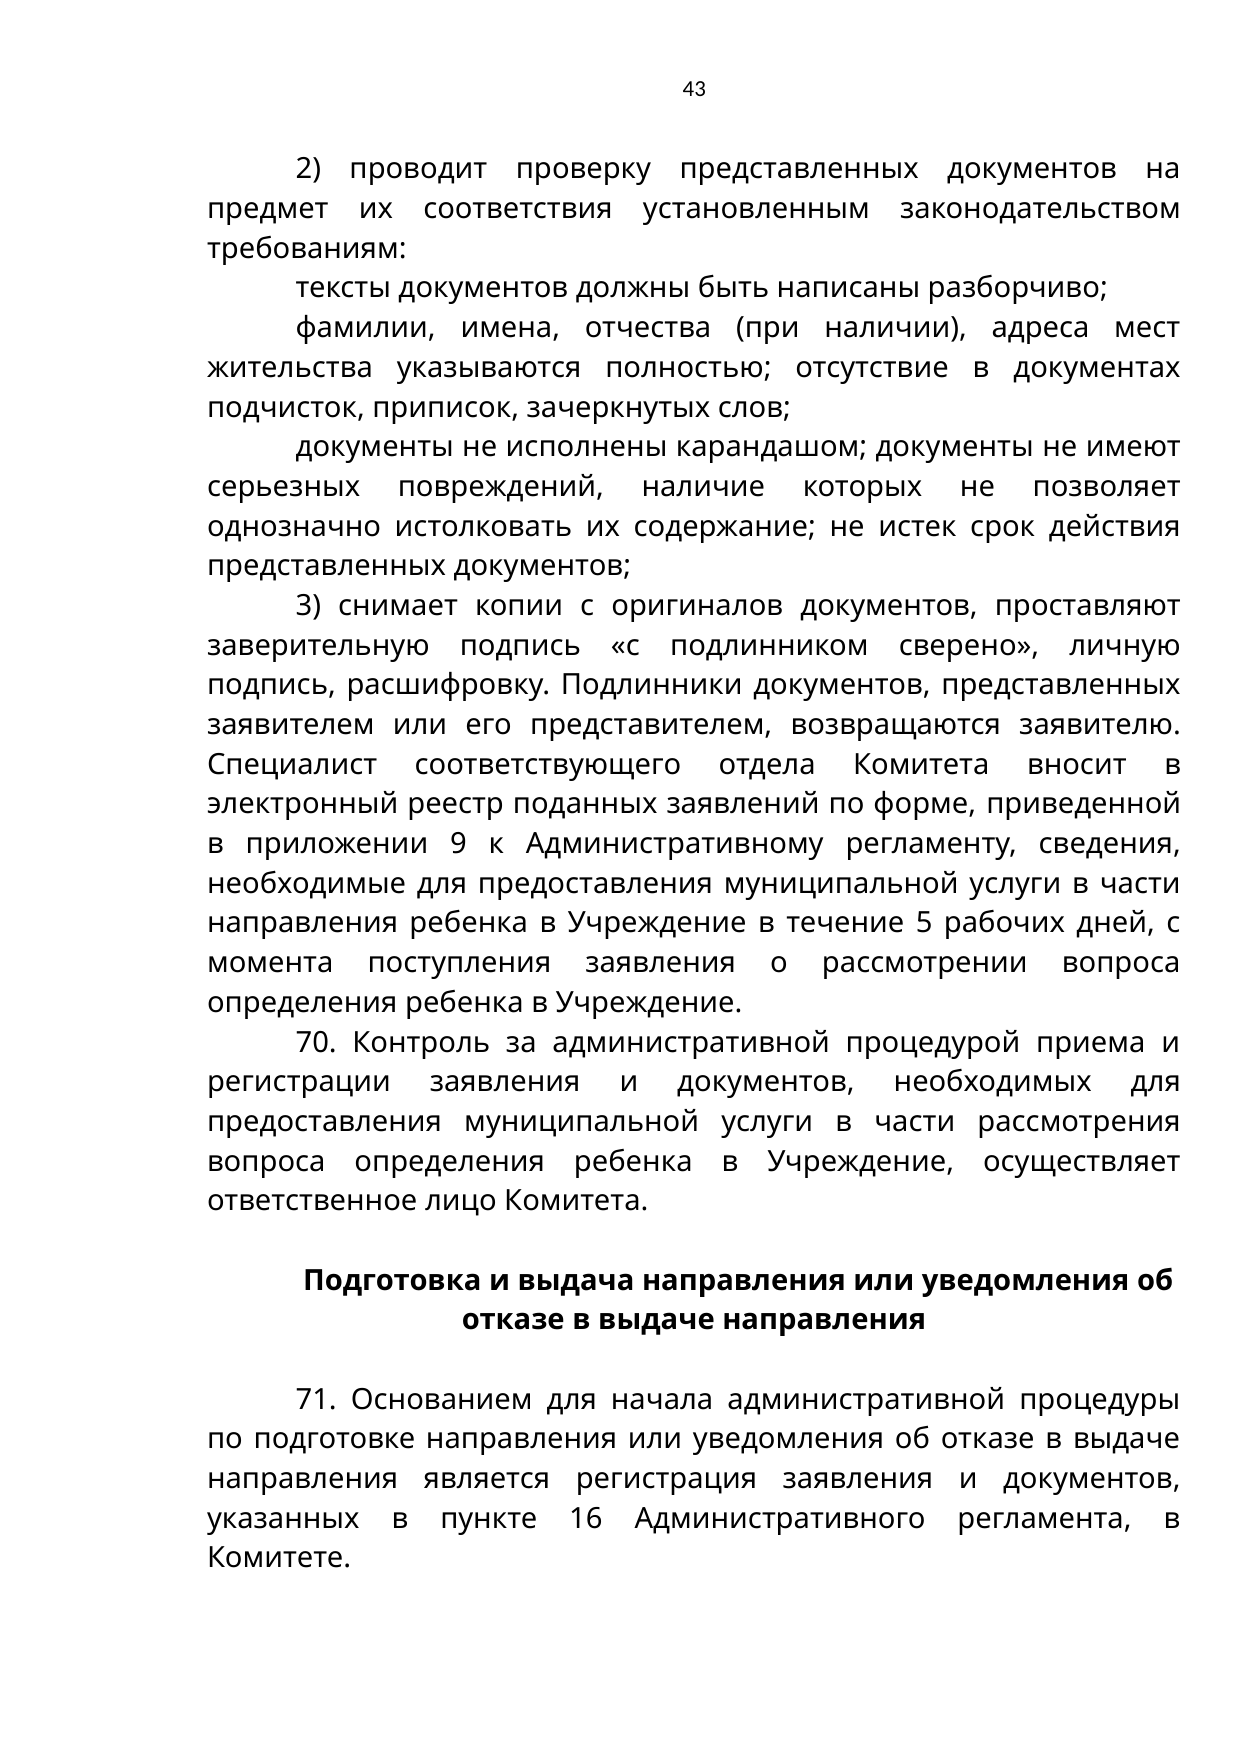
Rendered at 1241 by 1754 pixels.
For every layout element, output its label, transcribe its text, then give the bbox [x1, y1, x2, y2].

text 71. Основанием для начала административной процедуры по подготовке направления или уведомления об отказе в выдаче направления является регистрация заявления и документов, указанных в пункте 16 Административного регламента, в Комитете. [207, 1378, 1181, 1576]
text документы не исполнены карандашом; документы не имеют серьезных повреждений, наличие которых не позволяет однозначно истолковать их содержание; не истек срок действия представленных документов; [207, 426, 1181, 584]
text 3) снимает копии с оригиналов документов, проставляют заверительную подпись «с подлинником сверено», личную подпись, расшифровку. Подлинники документов, представленных заявителем или его представителем, возвращаются заявителю. Специалист соответствующего отдела Комитета вносит в электронный реестр поданных заявлений по форме, приведенной в приложении 9 к Административному регламенту, сведения, необходимые для предоставления муниципальной услуги в части направления ребенка в Учреждение в течение 5 рабочих дней, с момента поступления заявления о рассмотрении вопроса определения ребенка в Учреждение. [207, 584, 1181, 1021]
text 70. Контроль за административной процедурой приема и регистрации заявления и документов, необходимых для предоставления муниципальной услуги в части рассмотрения вопроса определения ребенка в Учреждение, осуществляет ответственное лицо Комитета. [207, 1021, 1181, 1219]
text тексты документов должны быть написаны разборчиво; [207, 267, 1181, 306]
text 2) проводит проверку представленных документов на предмет их соответствия установленным законодательством требованиям: [207, 148, 1181, 267]
text фамилии, имена, отчества (при наличии), адреса мест жительства указываются полностью; отсутствие в документах подчисток, приписок, зачеркнутых слов; [207, 306, 1181, 426]
text Подготовка и выдача направления или уведомления об отказе в выдаче направления [207, 1259, 1181, 1338]
